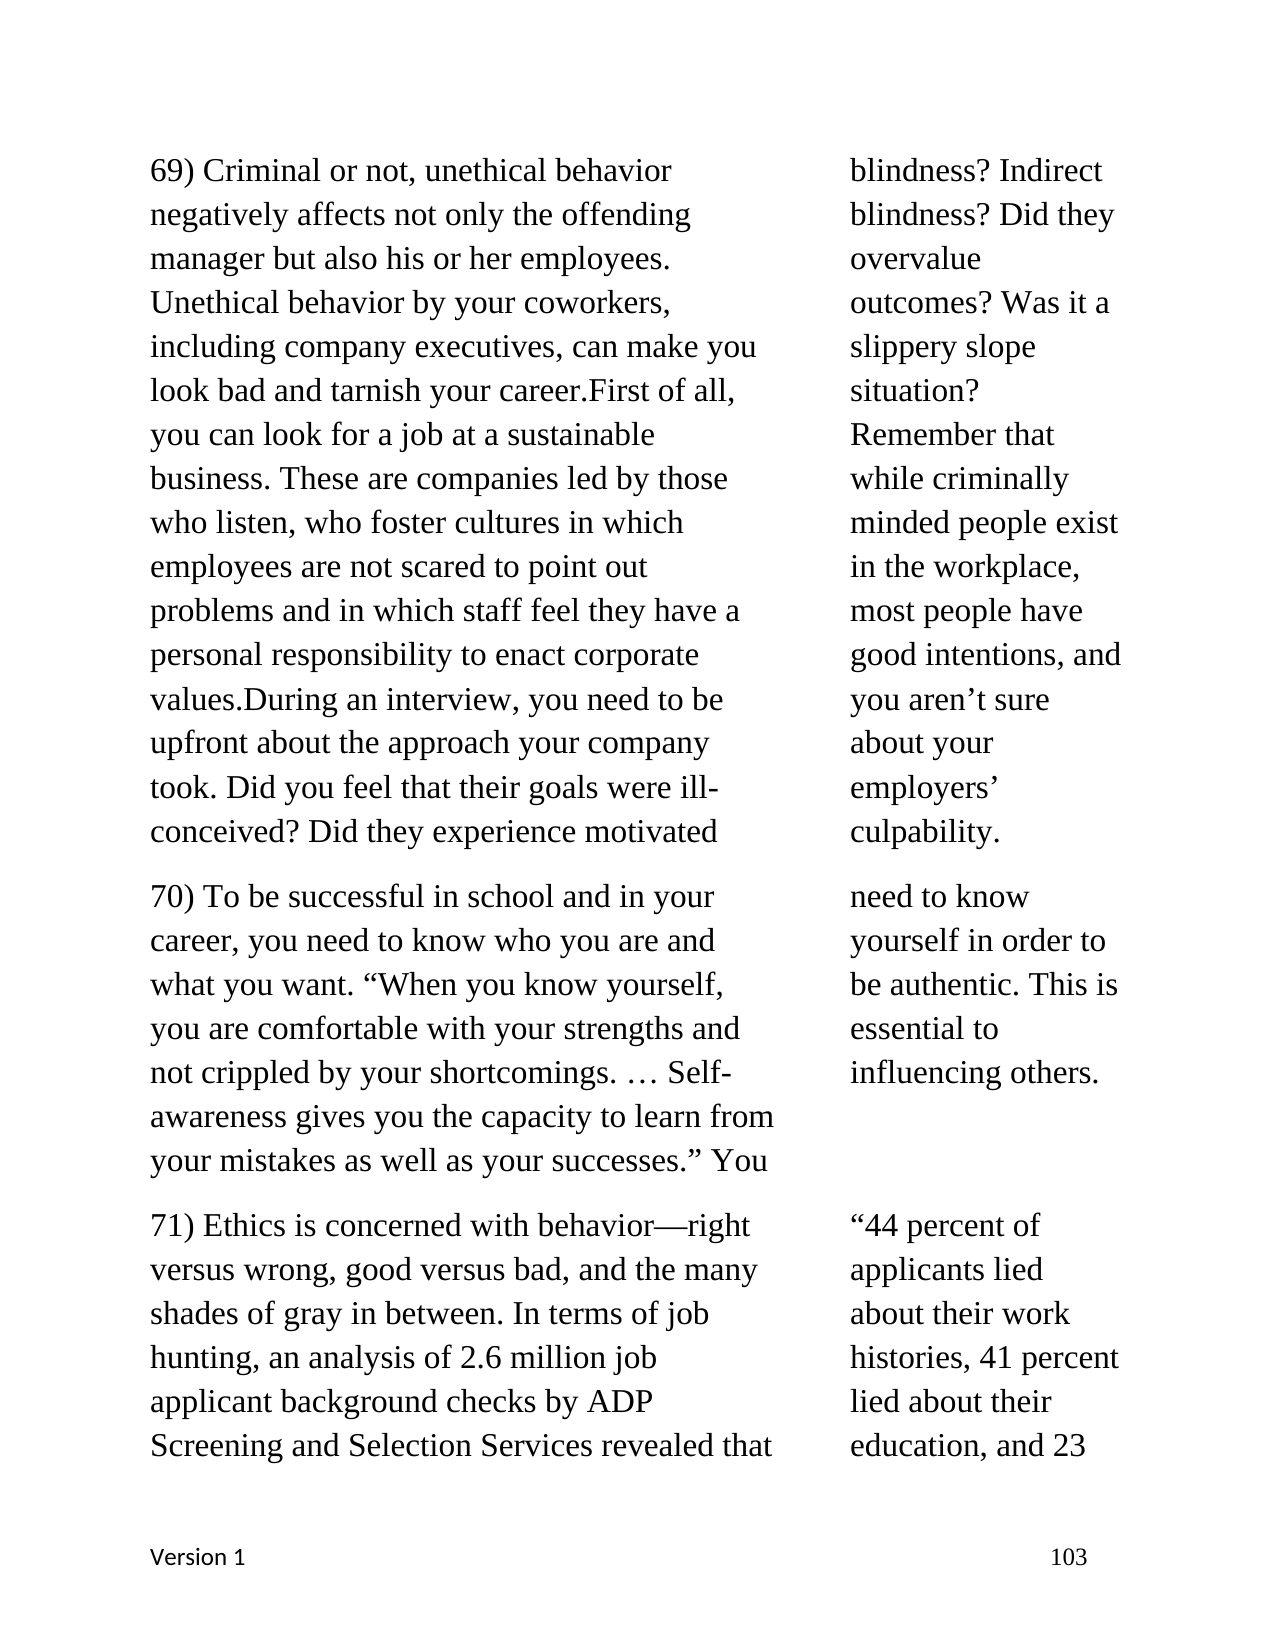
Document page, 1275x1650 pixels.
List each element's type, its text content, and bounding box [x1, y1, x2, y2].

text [850, 1205, 1125, 1464]
text 69) Criminal or not, unethical behavior negatively affects not only the offending manager but also his or her employees. Unethical behavior by your coworkers, including company executives, can make you look bad and tarnish your career.First of all, you can look for a job at a sustainable business. These are companies led by those who listen, who foster cultures in which employees are not scared to point out problems and in which staff feel they have a personal responsibility to enact corporate values.During an interview, you need to be upfront about the approach your company took. Did you feel that their goals were ill-conceived? Did they experience motivated blindness? Indirect blindness? Did they overvalue outcomes? Was it a slippery slope situation?Remember that while criminally minded people exist in the workplace, most people have good intentions, and you aren’t sure about your employers’ culpability. [850, 150, 1125, 849]
text 69) Criminal or not, unethical behavior negatively affects not only the offending manager but also his or her employees. Unethical behavior by your coworkers, including company executives, can make you look bad and tarnish your career.First of all, you can look for a job at a sustainable business. These are companies led by those who listen, who foster cultures in which employees are not scared to point out problems and in which staff feel they have a personal responsibility to enact corporate values.During an interview, you need to be upfront about the approach your company took. Did you feel that their goals were ill-conceived? Did they experience motivated blindness? Indirect blindness? Did they overvalue outcomes? Was it a slippery slope situation?Remember that while criminally minded people exist in the workplace, most people have good intentions, and you aren’t sure about your employers’ culpability. [150, 150, 775, 849]
text 70) To be successful in school and in your career, you need to know who you are and what you want. “When you know yourself, you are comfortable with your strengths and not crippled by your shortcomings. … Self-awareness gives you the capacity to learn from your mistakes as well as your successes.” You need to know yourself in order to be authentic. This is essential to influencing others. [150, 876, 775, 1178]
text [150, 1205, 775, 1464]
text 70) To be successful in school and in your career, you need to know who you are and what you want. “When you know yourself, you are comfortable with your strengths and not crippled by your shortcomings. … Self-awareness gives you the capacity to learn from your mistakes as well as your successes.” You need to know yourself in order to be authentic. This is essential to influencing others. [850, 876, 1125, 1090]
